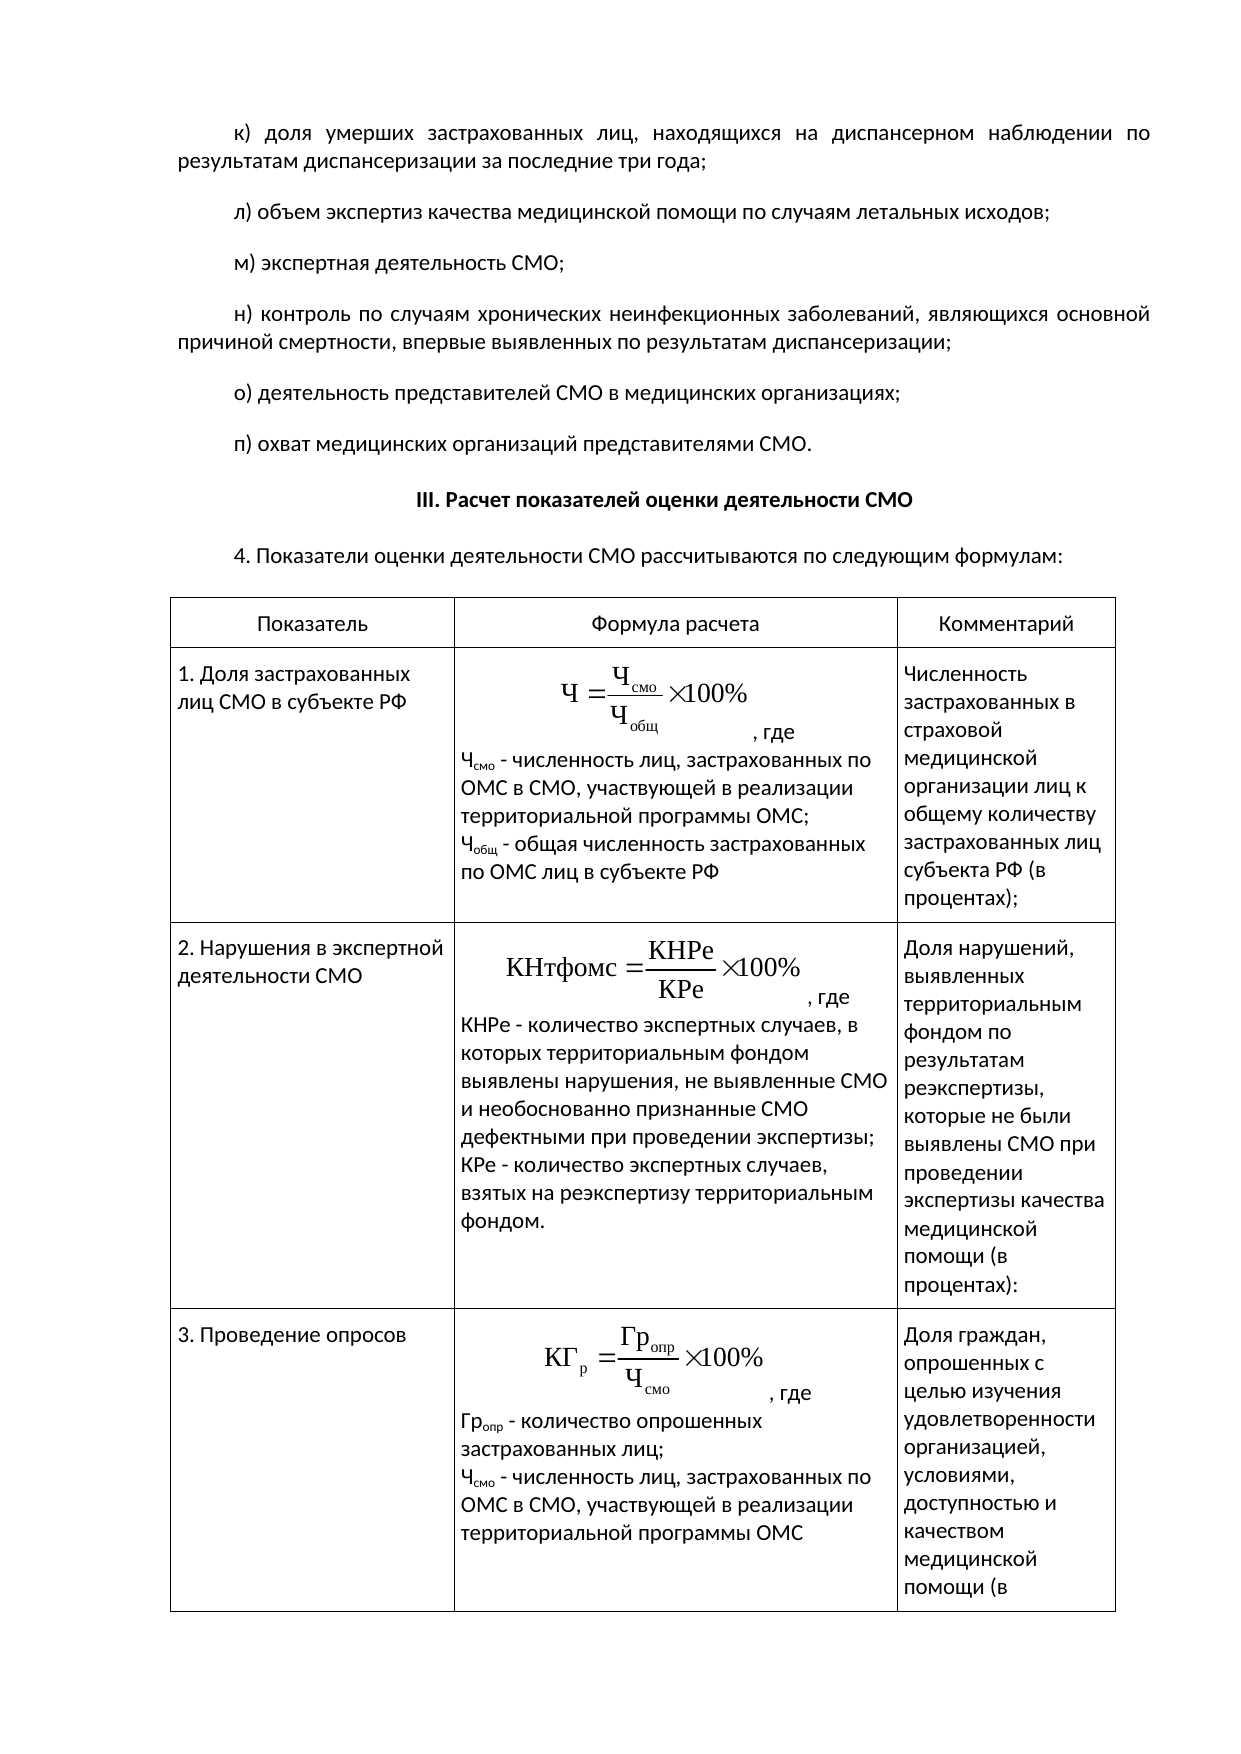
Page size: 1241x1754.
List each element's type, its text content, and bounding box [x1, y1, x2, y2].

text к) доля умерших застрахованных лиц, находящихся на диспансерном наблюдении по результатам диспансеризации за последние три года; [177, 118, 1152, 174]
text л) объем экспертиз качества медицинской помощи по случаям летальных исходов; [177, 197, 1152, 225]
table_header Комментарий [898, 598, 1115, 647]
table_header Показатель [171, 598, 454, 647]
table_cell Доля нарушений, выявленных территориальным фондом по результатам реэкспертизы, которые не были выявлены СМО при проведении экспертизы качества медицинской помощи (в процентах): [898, 923, 1115, 1308]
text о) деятельность представителей СМО в медицинских организациях; [177, 378, 1152, 406]
table_cell Численность застрахованных в страховой медицинской организации лиц к общему количеству застрахованных лиц субъекта РФ (в процентах); [898, 648, 1115, 922]
text п) охват медицинских организаций представителями СМО. [177, 429, 1152, 457]
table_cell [898, 1309, 1115, 1611]
table_cell , где КНРе - количество экспертных случаев, в которых территориальным фондом выявлены нарушения, не выявленные СМО и необоснованно признанные СМО дефектными при проведении экспертизы; КРе - количество экспертных случаев, взятых на реэкспертизу территориальным фондом. [455, 923, 897, 1308]
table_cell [171, 1309, 454, 1611]
table_cell 1. Доля застрахованных лиц СМО в субъекте РФ [171, 648, 454, 922]
text м) экспертная деятельность СМО; [177, 248, 1152, 276]
table_cell 2. Нарушения в экспертной деятельности СМО [171, 923, 454, 1308]
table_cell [455, 1309, 897, 1611]
text 4. Показатели оценки деятельности СМО рассчитываются по следующим формулам: [177, 541, 1152, 569]
table_cell , где Чсмо - численность лиц, застрахованных по ОМС в СМО, участвующей в реализации территориальной программы ОМС; Чобщ - общая численность застрахованных по ОМС лиц в субъекте РФ [455, 648, 897, 922]
table_header Формула расчета [455, 598, 897, 647]
text н) контроль по случаям хронических неинфекционных заболеваний, являющихся основной причиной смертности, впервые выявленных по результатам диспансеризации; [177, 299, 1152, 355]
title III. Расчет показателей оценки деятельности СМО [177, 485, 1152, 513]
